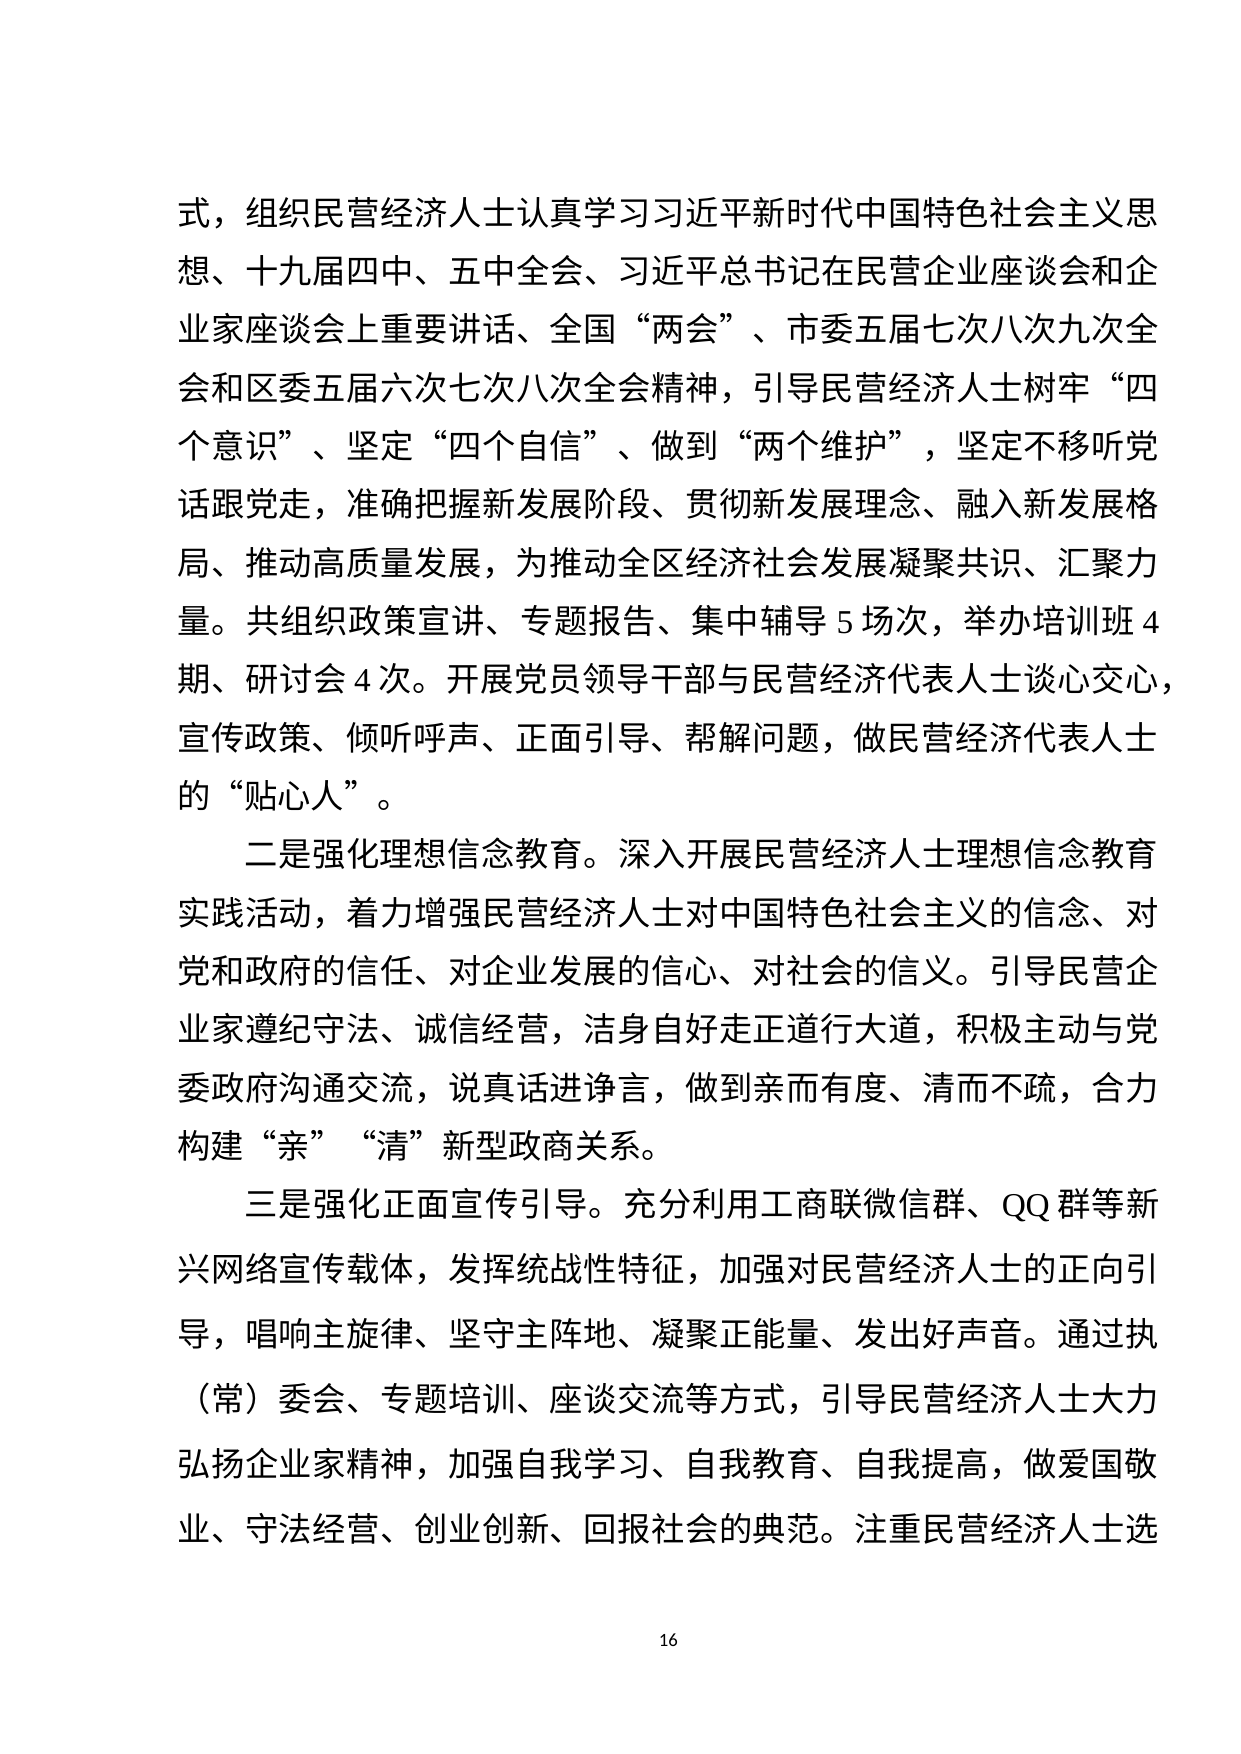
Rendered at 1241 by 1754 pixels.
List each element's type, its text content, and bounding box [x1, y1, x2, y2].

text 二是强化理想信念教育。深入开展民营经济人士理想信念教育实践活动，着力增强民营经济人士对中国特色社会主义的信念、对党和政府的信任、对企业发展的信心、对社会的信义。引导民营企业家遵纪守法、诚信经营，洁身自好走正道行大道，积极主动与党委政府沟通交流，说真话进诤言，做到亲而有度、清而不疏，合力构建“亲”“清”新型政商关系。 [177, 820, 1159, 1170]
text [177, 1170, 1159, 1560]
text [177, 178, 1159, 820]
